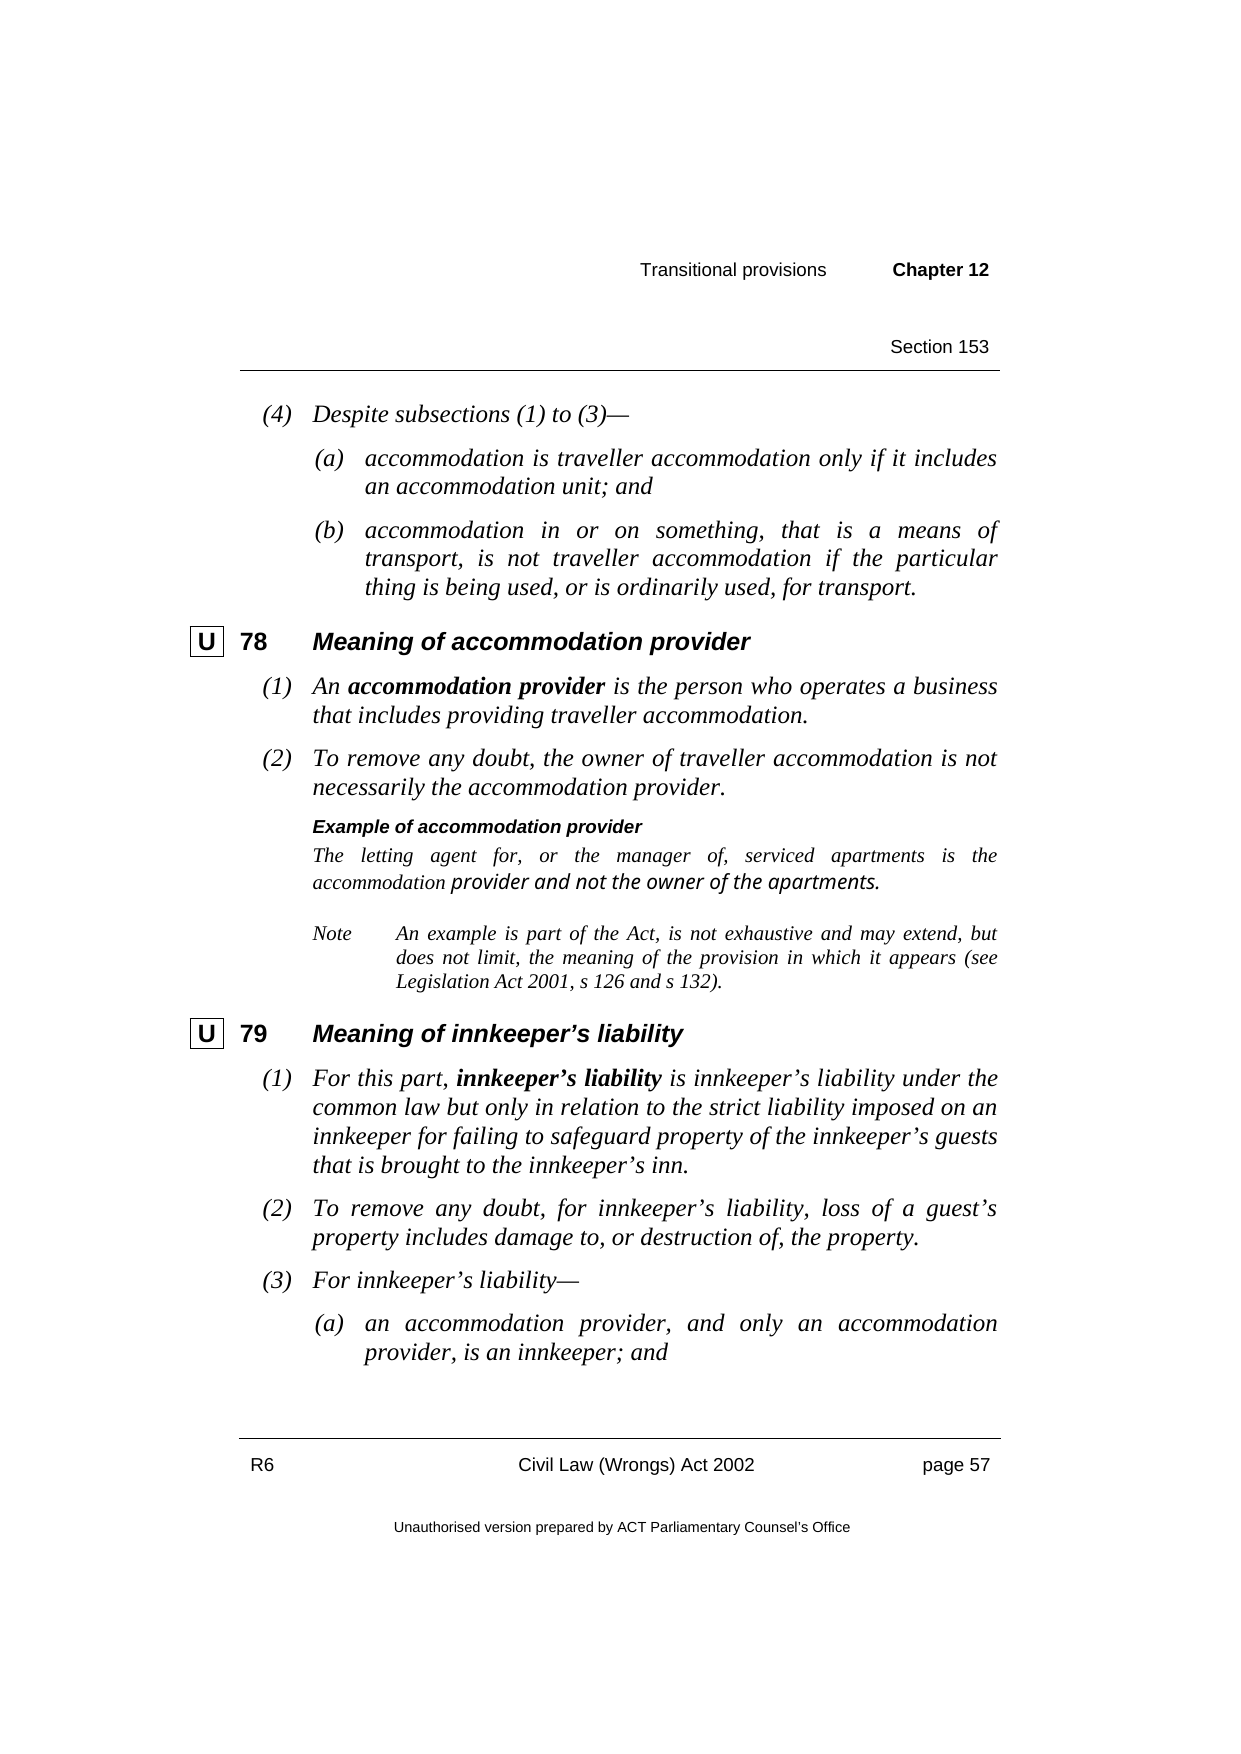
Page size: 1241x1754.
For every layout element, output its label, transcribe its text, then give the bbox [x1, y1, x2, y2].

text (a) an accommodation provider, and only an accommodation provider, is an innkeeper; and [239, 1308, 1001, 1366]
text Note An example is part of the Act, is not exhaustive and may extend, but does not limit, the meaning of the provision in which it appears (see Legislation Act 2001, s 126 and s 132). [312, 921, 1001, 993]
text U 79 Meaning of innkeeper’s liability [224, 1018, 1001, 1049]
text (2) To remove any doubt, for innkeeper’s liability, loss of a guest’s property includes damage to, or destruction of, the property. [239, 1193, 1001, 1251]
text (2) To remove any doubt, the owner of traveller accommodation is not necessarily the accommodation provider. [239, 743, 1001, 801]
text (a) accommodation is traveller accommodation only if it includes an accommodation unit; and [239, 443, 1001, 500]
text (1) An accommodation provider is the person who operates a business that includes providing traveller accommodation. [239, 671, 1001, 729]
text (4) Despite subsections (1) to (3)— [239, 399, 1001, 428]
text U 78 Meaning of accommodation provider [224, 626, 1001, 657]
text The letting agent for, or the manager of, serviced apartments is the accommodation provider and not the owner of the apartments. [312, 843, 1001, 896]
text Example of accommodation provider [312, 816, 1001, 837]
text (1) For this part, innkeeper’s liability is innkeeper’s liability under the common law but only in relation to the strict liability imposed on an innkeeper for failing to safeguard property of the innkeeper’s guests that is brought to the innkeeper’s inn. [239, 1063, 1001, 1178]
text (b) accommodation in or on something, that is a means of transport, is not traveller accommodation if the particular thing is being used, or is ordinarily used, for transport. [239, 515, 1001, 601]
text (3) For innkeeper’s liability— [239, 1265, 1001, 1294]
